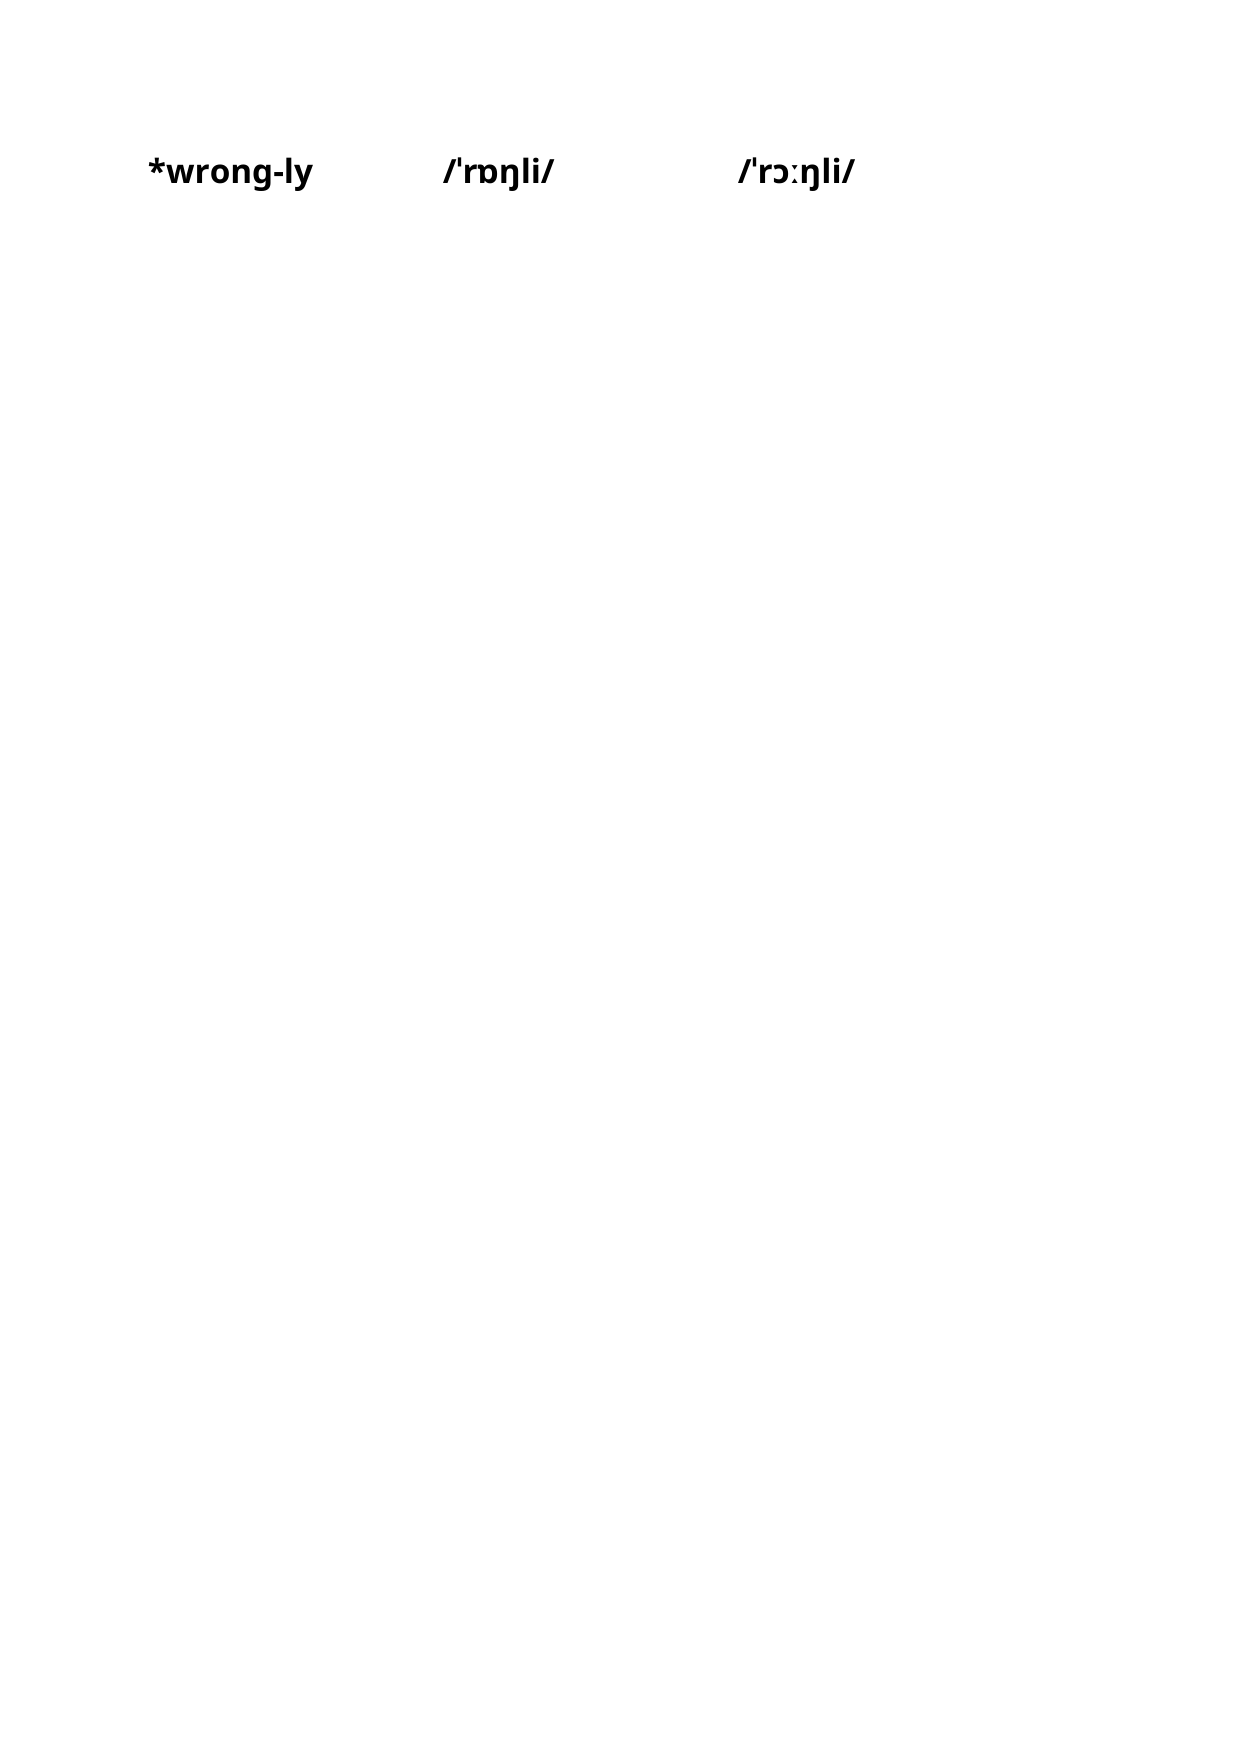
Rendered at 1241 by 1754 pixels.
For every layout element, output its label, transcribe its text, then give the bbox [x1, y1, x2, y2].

text *wrong-ly /ˈrɒŋli/ /ˈrɔːŋli/ [148, 148, 1093, 193]
